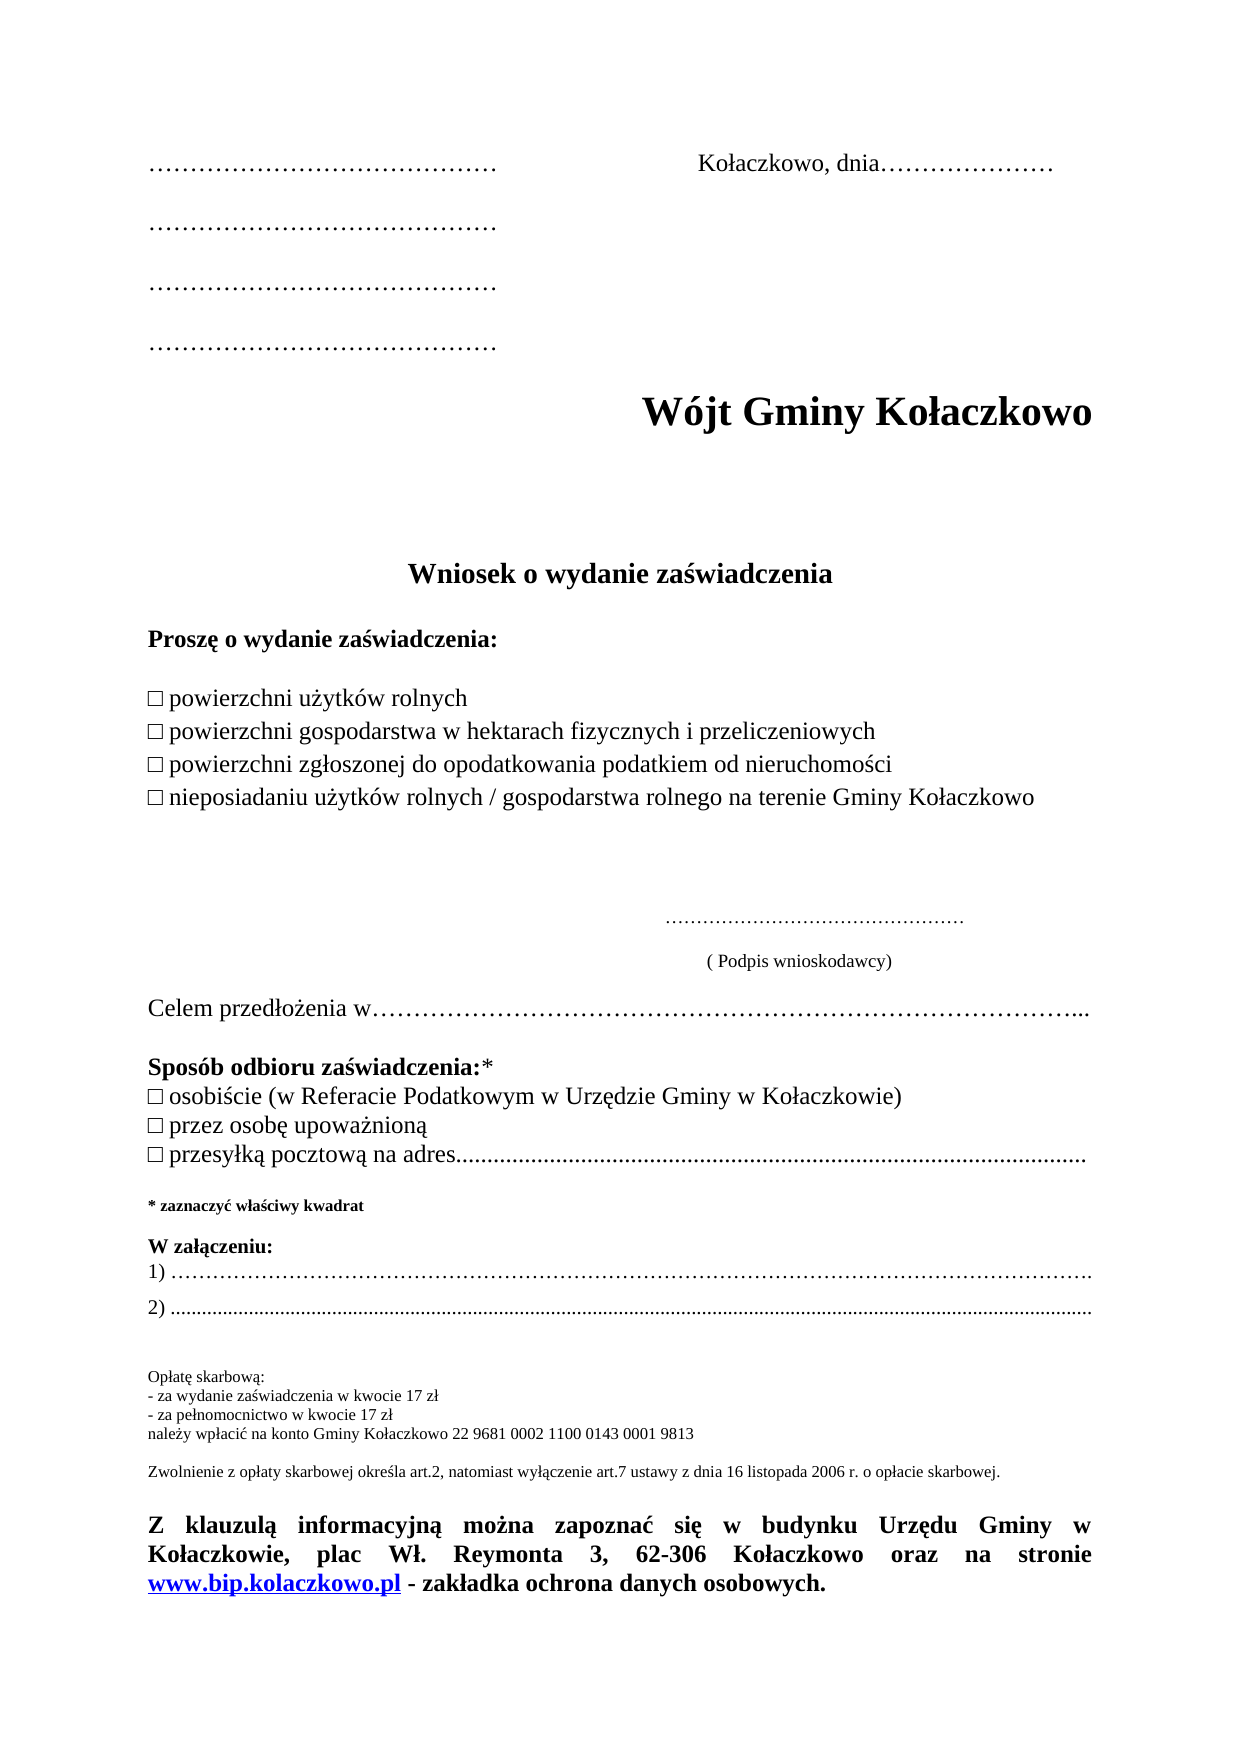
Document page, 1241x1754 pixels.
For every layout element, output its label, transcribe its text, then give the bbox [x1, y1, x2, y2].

text 2) ................................................................................................................................................................................. [148, 1294, 1093, 1319]
text Wniosek o wydanie zaświadczenia [148, 557, 1093, 590]
text W załączeniu: [148, 1234, 1093, 1258]
text * zaznaczyć właściwy kwadrat [148, 1196, 1093, 1215]
text należy wpłacić na konto Gminy Kołaczkowo 22 9681 0002 1100 0143 0001 9813 [148, 1424, 1093, 1443]
text Z klauzulą informacyjną można zapoznać się w budynku Urzędu Gminy w Kołaczkowie, plac Wł. Reymonta 3, 62-306 Kołaczkowo oraz na stronie www.bip.kolaczkowo.pl - zakładka ochrona danych osobowych. [148, 1511, 1093, 1597]
text - za pełnomocnictwo w kwocie 17 zł [148, 1405, 1093, 1424]
text □ powierzchni gospodarstwa w hektarach fizycznych i przeliczeniowych [148, 716, 1093, 745]
text Wójt Gminy Kołaczkowo [148, 387, 1093, 435]
text □ powierzchni użytków rolnych [148, 683, 1093, 712]
text ( Podpis wnioskodawcy) [664, 949, 1093, 971]
text □ nieposiadaniu użytków rolnych / gospodarstwa rolnego na terenie Gminy Kołaczkowo [148, 782, 1093, 811]
text □ osobiście (w Referacie Podatkowym w Urzędzie Gminy w Kołaczkowie) [148, 1081, 1093, 1110]
text …………………………………… [148, 327, 1093, 356]
text Sposób odbioru zaświadczenia:* [148, 1052, 1093, 1081]
text Proszę o wydanie zaświadczenia: [148, 624, 1093, 652]
text ………………………………………… [664, 906, 1093, 928]
text Celem przedłożenia w…………………………………………………………………………... [148, 993, 1093, 1021]
text …………………………………… Kołaczkowo, dnia………………… [148, 148, 1093, 176]
text 1) ……………………………………………………………………………………………………………………. [148, 1258, 1093, 1283]
text □ powierzchni zgłoszonej do opodatkowania podatkiem od nieruchomości [148, 749, 1093, 778]
text …………………………………… [148, 207, 1093, 236]
text □ przez osobę upoważnioną [148, 1110, 1093, 1139]
text □ przesyłką pocztową na adres..................................................................................................... [148, 1139, 1093, 1167]
text - za wydanie zaświadczenia w kwocie 17 zł [148, 1386, 1093, 1405]
text Zwolnienie z opłaty skarbowej określa art.2, natomiast wyłączenie art.7 ustawy z dnia 16 listopada 2006 r. o opłacie skarbowej. [148, 1462, 1093, 1481]
text Opłatę skarbową: [148, 1366, 1093, 1386]
text …………………………………… [148, 267, 1093, 296]
